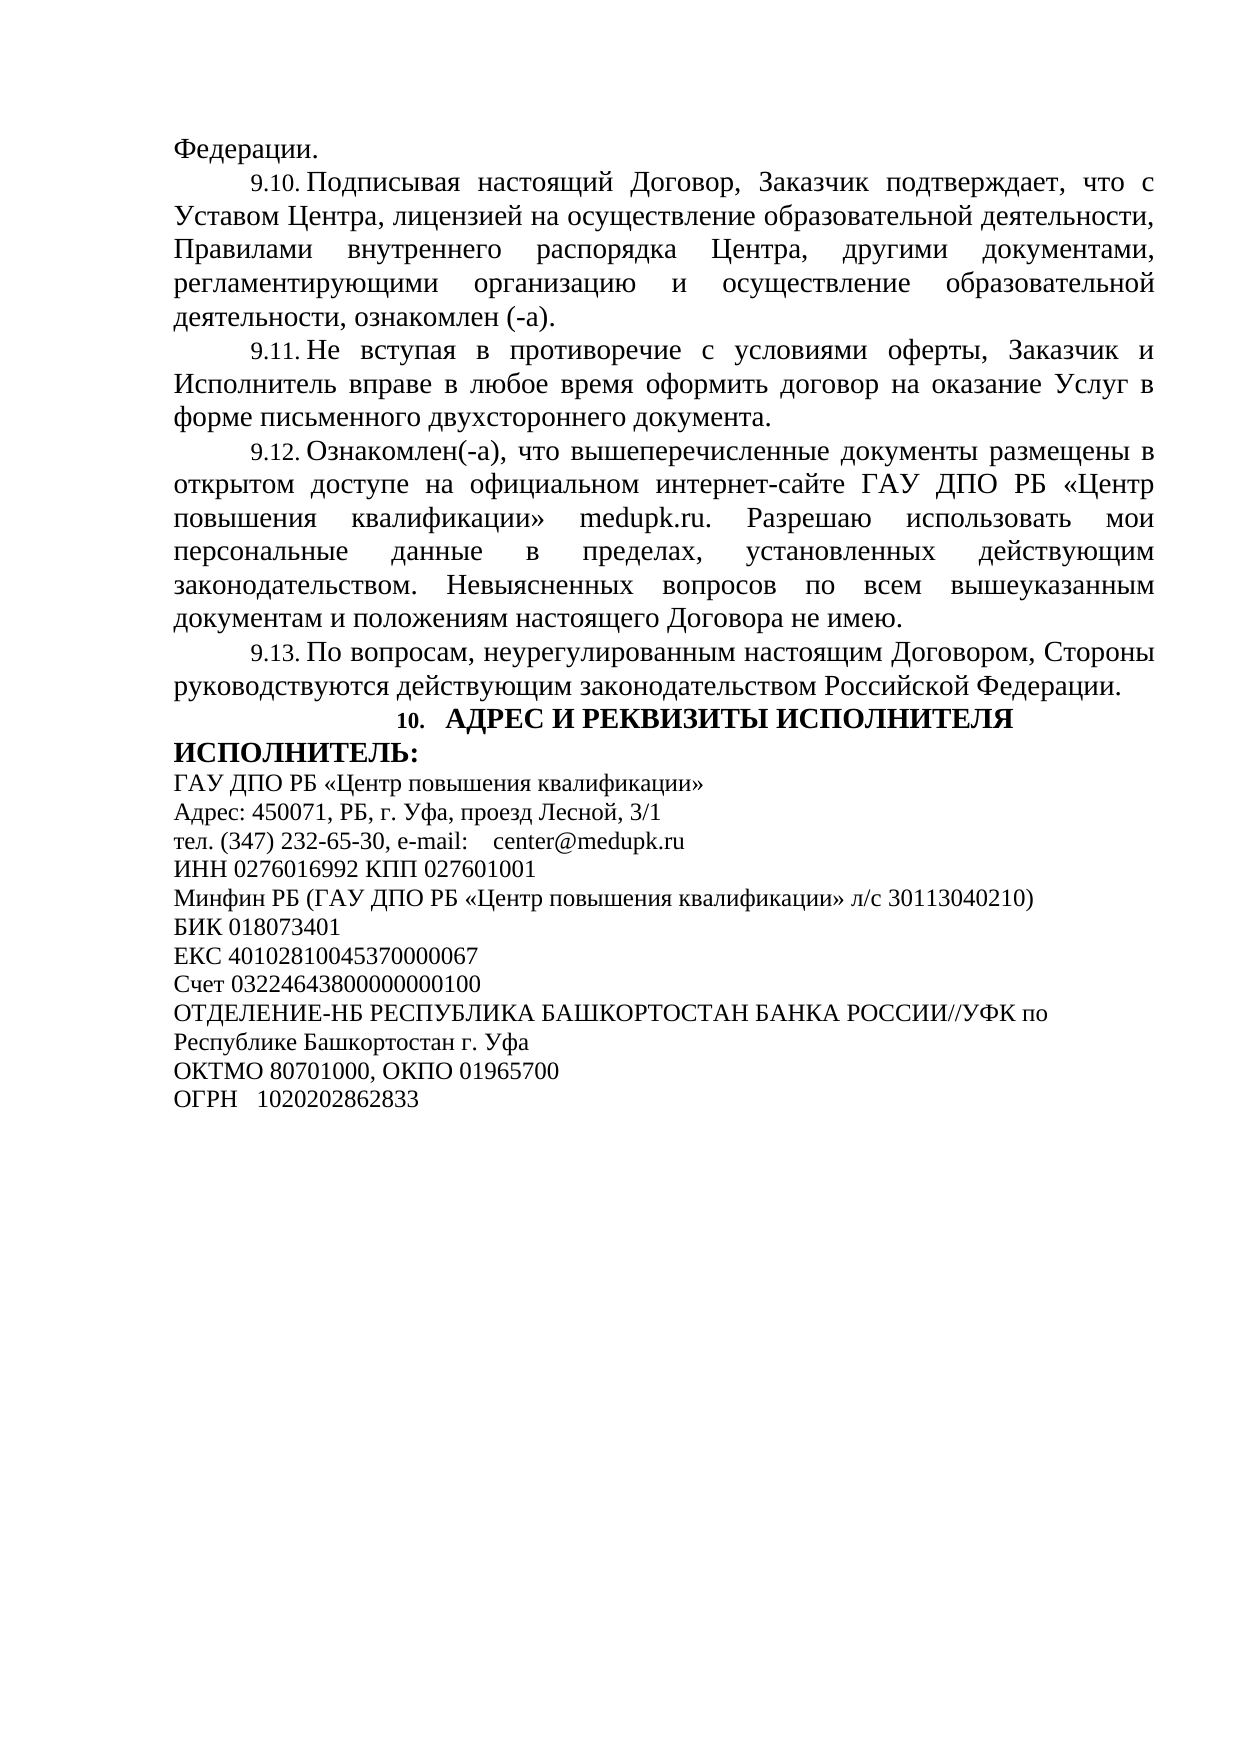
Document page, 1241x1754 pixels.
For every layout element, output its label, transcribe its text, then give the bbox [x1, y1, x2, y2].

list По вопросам, неурегулированным настоящим Договором, Стороны руководствуются действующим законодательством Российской Федерации. [173, 634, 1156, 701]
text ИНН 0276016992 КПП 027601001 [173, 854, 1156, 883]
list Ознакомлен(-а), что вышеперечисленные документы размещены в открытом доступе на официальном интернет-сайте ГАУ ДПО РБ «Центр повышения квалификации» medupk.ru. Разрешаю использовать мои персональные данные в пределах, установленных действующим законодательством. Невыясненных вопросов по всем вышеуказанным документам и положениям настоящего Договора не имею. [173, 433, 1156, 634]
list Подписывая настоящий Договор, Заказчик подтверждает, что с Уставом Центра, лицензией на осуществление образовательной деятельности, Правилами внутреннего распорядка Центра, другими документами, регламентирующими организацию и осуществление образовательной деятельности, ознакомлен (-а). [173, 164, 1156, 332]
text тел. (347) 232-65-30, е-mail: center@medupk.ru [173, 826, 1156, 854]
text ОКТМО 80701000, ОКПО 01965700 [173, 1056, 1156, 1084]
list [173, 131, 1156, 164]
text ГАУ ДПО РБ «Центр повышения квалификации» [173, 768, 1156, 797]
text Минфин РБ (ГАУ ДПО РБ «Центр повышения квалификации» л/с 30113040210) [173, 883, 1156, 912]
list АДРЕС И РЕКВИЗИТЫ ИСПОЛНИТЕЛЯ [396, 701, 1156, 735]
text ОТДЕЛЕНИЕ-НБ РЕСПУБЛИКА БАШКОРТОСТАН БАНКА РОССИИ//УФК по Республике Башкортостан г. Уфа [173, 998, 1156, 1056]
text Адрес: 450071, РБ, г. Уфа, проезд Лесной, 3/1 [173, 797, 1156, 826]
text ОГРН 1020202862833 [173, 1084, 1156, 1113]
text ИСПОЛНИТЕЛЬ: [173, 735, 1156, 768]
list Не вступая в противоречие с условиями оферты, Заказчик и Исполнитель вправе в любое время оформить договор на оказание Услуг в форме письменного двухстороннего документа. [173, 332, 1156, 433]
text Счет 03224643800000000100 [173, 969, 1156, 998]
text БИК 018073401 [173, 912, 1156, 941]
text ЕКС 40102810045370000067 [173, 941, 1156, 969]
